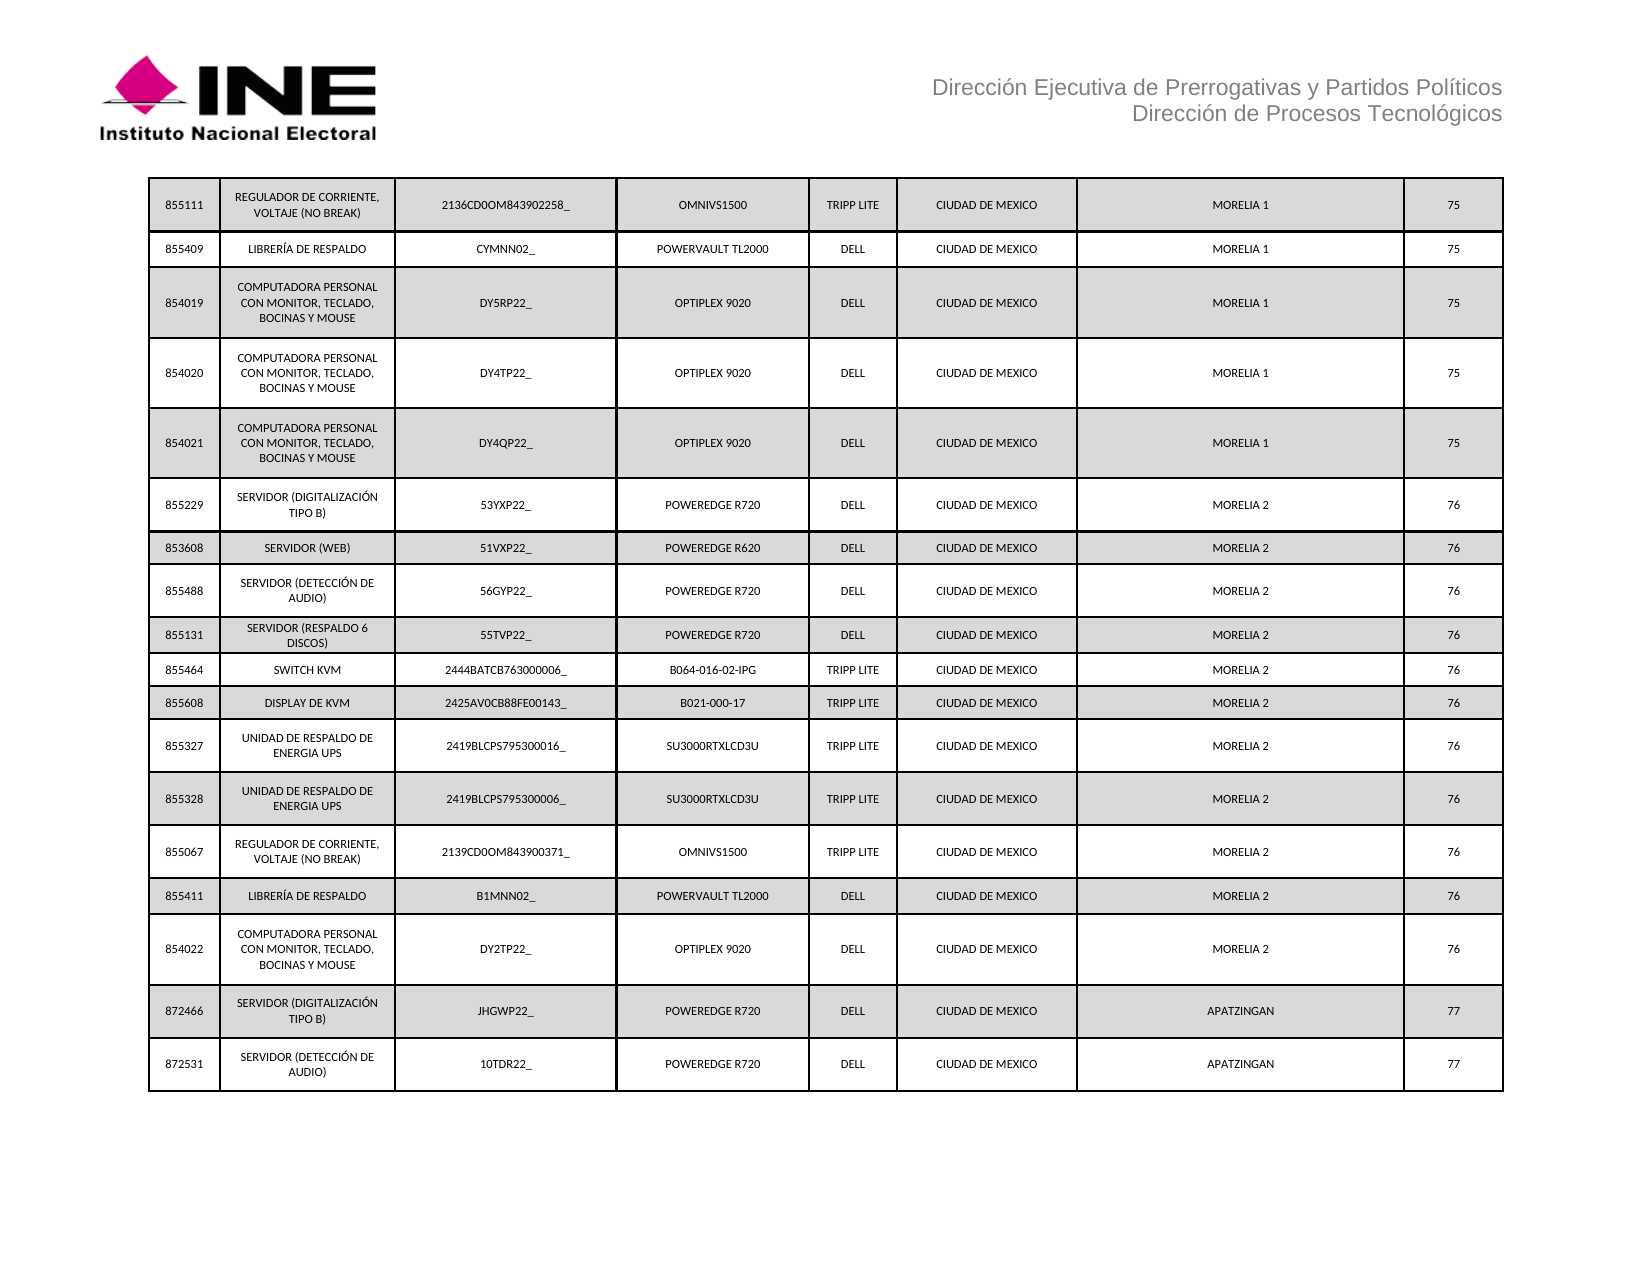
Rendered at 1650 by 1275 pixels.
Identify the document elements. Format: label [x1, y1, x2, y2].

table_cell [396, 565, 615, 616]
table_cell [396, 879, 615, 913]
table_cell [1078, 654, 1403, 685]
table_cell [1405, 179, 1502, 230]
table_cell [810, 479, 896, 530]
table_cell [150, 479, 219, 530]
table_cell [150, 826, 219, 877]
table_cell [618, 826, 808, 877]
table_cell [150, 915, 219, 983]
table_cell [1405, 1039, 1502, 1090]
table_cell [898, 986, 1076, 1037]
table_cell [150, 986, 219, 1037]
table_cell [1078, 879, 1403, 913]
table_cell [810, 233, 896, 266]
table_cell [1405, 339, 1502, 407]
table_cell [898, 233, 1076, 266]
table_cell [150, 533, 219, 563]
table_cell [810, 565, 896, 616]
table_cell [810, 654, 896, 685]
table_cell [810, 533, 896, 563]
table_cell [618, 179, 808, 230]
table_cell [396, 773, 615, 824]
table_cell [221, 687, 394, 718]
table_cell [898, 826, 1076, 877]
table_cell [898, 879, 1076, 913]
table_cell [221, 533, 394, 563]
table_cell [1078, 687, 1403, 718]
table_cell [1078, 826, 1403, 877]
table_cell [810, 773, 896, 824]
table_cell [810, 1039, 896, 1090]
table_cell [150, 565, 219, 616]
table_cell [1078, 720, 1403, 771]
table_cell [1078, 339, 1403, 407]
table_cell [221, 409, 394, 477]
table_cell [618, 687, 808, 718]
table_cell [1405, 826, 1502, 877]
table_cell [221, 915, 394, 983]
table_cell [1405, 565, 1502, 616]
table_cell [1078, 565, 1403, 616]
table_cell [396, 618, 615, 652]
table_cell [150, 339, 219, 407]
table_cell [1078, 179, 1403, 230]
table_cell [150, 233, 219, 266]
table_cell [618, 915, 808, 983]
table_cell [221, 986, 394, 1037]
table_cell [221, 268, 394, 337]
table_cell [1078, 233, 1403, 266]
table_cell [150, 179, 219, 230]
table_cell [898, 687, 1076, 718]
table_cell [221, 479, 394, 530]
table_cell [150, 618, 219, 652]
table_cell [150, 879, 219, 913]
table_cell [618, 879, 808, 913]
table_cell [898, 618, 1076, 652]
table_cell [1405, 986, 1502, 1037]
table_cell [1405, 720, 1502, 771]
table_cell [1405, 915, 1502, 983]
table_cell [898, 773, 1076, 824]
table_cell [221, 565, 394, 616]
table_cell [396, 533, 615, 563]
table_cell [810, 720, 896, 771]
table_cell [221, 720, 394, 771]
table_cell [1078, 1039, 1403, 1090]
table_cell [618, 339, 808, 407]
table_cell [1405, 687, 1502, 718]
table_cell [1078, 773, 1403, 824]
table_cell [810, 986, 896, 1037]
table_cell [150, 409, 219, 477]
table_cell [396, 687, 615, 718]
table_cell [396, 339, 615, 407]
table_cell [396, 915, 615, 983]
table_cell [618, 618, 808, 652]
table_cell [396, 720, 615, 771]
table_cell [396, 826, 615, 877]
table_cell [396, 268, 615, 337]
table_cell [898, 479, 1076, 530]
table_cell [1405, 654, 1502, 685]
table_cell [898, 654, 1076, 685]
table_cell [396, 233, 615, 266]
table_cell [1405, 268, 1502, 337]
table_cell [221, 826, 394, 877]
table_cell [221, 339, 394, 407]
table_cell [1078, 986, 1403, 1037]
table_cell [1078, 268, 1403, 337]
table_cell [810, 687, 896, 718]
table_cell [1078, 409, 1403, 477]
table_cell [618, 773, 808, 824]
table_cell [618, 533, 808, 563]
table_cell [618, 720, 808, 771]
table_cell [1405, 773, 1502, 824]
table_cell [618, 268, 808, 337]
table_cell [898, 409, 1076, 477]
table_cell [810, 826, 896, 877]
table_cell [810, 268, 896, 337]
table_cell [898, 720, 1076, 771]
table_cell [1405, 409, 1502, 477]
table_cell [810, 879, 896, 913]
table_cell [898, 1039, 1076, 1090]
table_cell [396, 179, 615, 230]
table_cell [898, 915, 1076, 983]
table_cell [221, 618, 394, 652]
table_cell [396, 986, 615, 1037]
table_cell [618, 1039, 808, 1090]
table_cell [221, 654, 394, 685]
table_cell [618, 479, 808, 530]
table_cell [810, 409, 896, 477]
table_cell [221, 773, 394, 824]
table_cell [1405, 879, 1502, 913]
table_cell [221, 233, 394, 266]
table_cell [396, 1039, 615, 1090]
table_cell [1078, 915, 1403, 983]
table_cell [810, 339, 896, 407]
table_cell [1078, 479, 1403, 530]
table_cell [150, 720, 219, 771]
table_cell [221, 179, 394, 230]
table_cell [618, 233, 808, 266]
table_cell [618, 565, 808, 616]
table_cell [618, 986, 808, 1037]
picture [100, 55, 376, 140]
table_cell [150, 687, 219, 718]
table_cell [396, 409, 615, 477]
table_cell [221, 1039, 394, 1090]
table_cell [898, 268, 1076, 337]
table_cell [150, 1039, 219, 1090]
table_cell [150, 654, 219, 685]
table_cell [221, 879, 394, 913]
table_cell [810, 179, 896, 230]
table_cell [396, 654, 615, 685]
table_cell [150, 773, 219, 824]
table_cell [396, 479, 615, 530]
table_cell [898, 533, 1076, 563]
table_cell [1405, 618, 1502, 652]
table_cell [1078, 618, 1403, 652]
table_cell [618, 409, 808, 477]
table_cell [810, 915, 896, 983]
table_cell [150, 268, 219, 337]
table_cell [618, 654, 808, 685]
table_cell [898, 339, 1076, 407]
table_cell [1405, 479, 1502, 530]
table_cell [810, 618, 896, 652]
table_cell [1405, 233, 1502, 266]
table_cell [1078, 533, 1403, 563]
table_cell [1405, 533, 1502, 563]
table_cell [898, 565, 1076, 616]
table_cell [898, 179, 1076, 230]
